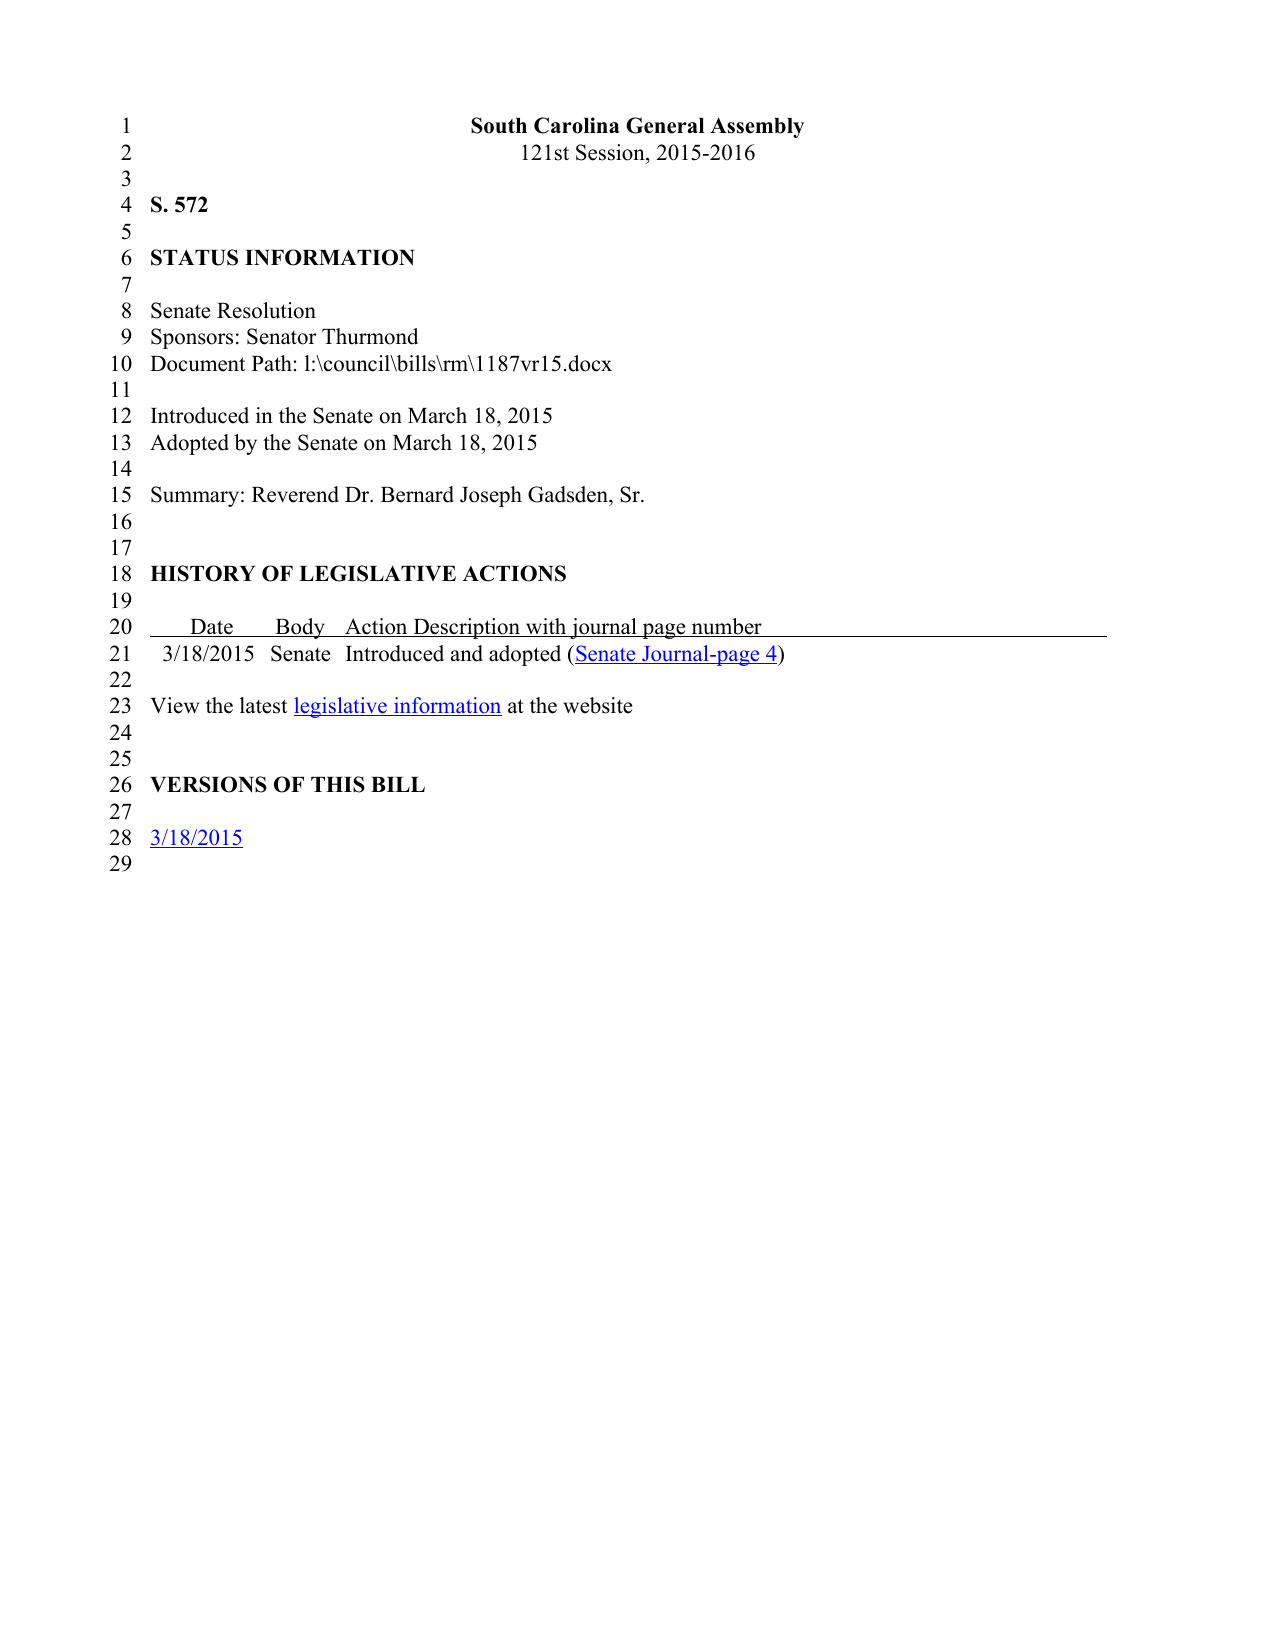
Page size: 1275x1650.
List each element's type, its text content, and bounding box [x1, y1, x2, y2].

text Document Path: l:\council\bills\rm\1187vr15.docx [150, 350, 1125, 376]
text Introduced in the Senate on March 18, 2015 [150, 402, 1125, 429]
text Adopted by the Senate on March 18, 2015 [150, 429, 1125, 455]
text 3/18/2015 Senate Introduced and adopted (Senate Journal-page 4) [150, 639, 1125, 666]
text Sponsors: Senator Thurmond [150, 323, 1125, 350]
text Date Body Action Description with journal page number [150, 613, 1125, 639]
text STATUS INFORMATION [150, 244, 1125, 271]
text VERSIONS OF THIS BILL [150, 771, 1125, 798]
text S. 572 [150, 192, 1125, 218]
text HISTORY OF LEGISLATIVE ACTIONS [150, 561, 1125, 587]
text Summary: Reverend Dr. Bernard Joseph Gadsden, Sr. [150, 481, 1125, 508]
text South Carolina General Assembly [150, 112, 1125, 139]
text 3/18/2015 [150, 824, 1125, 850]
text Senate Resolution [150, 297, 1125, 323]
text View the latest legislative information at the website [150, 692, 1125, 719]
text 121st Session, 2015-2016 [150, 139, 1125, 165]
